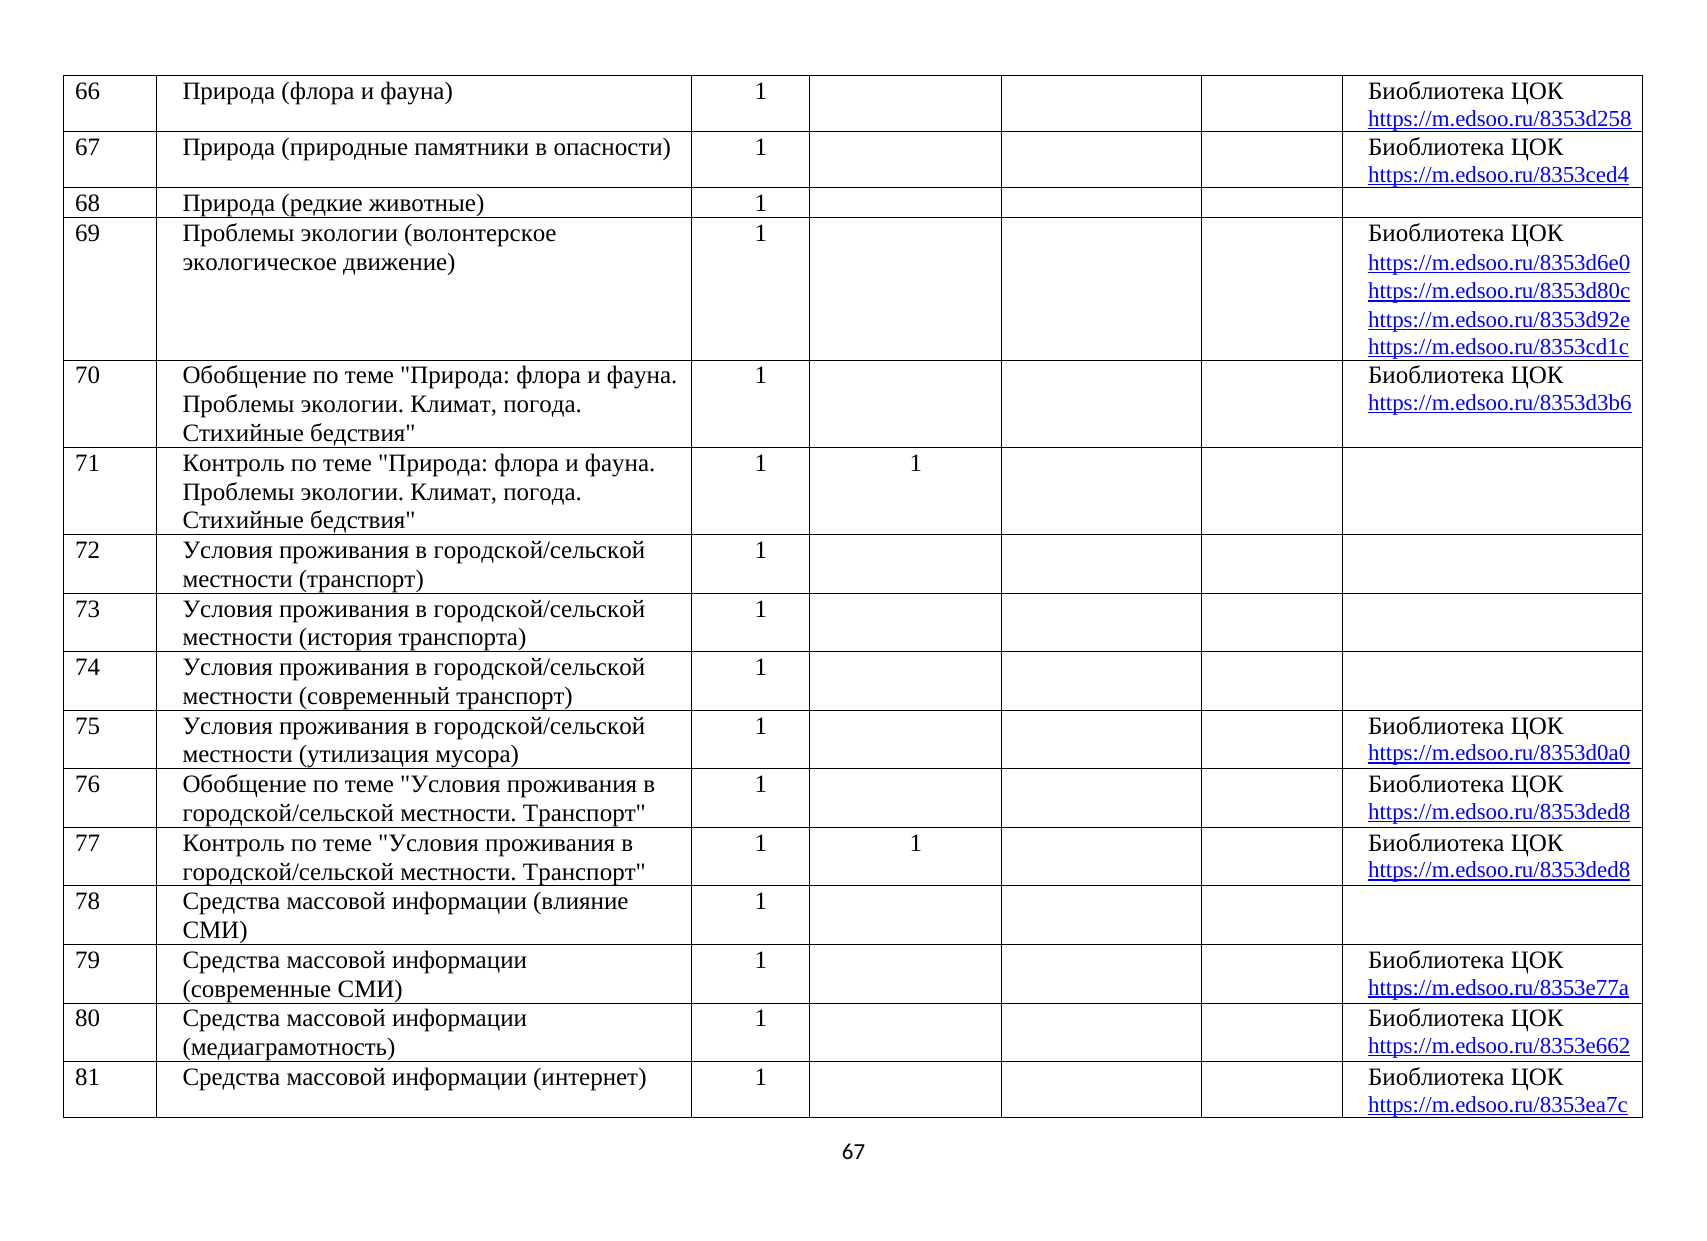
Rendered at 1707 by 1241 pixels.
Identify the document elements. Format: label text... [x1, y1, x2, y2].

table_cell [1002, 886, 1201, 944]
table_cell Биоблиотека ЦОК https://m.edsoo.ru/8353d258 [1343, 76, 1642, 131]
table_cell 1 [810, 828, 1001, 885]
table_cell Биоблиотека ЦОК https://m.edsoo.ru/8353ced4 [1343, 132, 1642, 187]
table_cell [1202, 1062, 1342, 1117]
table_cell 67 [64, 132, 156, 187]
table_cell [1002, 711, 1201, 768]
table_cell [1202, 945, 1342, 1002]
table_cell [1343, 594, 1642, 651]
table_cell 77 [64, 828, 156, 885]
table_cell [810, 945, 1001, 1002]
table_cell 79 [64, 945, 156, 1002]
table_cell Средства массовой информации (влияние СМИ) [157, 886, 691, 944]
table_cell Биоблиотека ЦОК https://m.edsoo.ru/8353e77a [1343, 945, 1642, 1002]
table_cell [1002, 76, 1201, 131]
table_cell [1002, 652, 1201, 710]
table_cell [1343, 652, 1642, 710]
table_cell Средства массовой информации (интернет) [157, 1062, 691, 1117]
table_cell 1 [692, 769, 809, 827]
table_cell Природа (флора и фауна) [157, 76, 691, 131]
table_cell Природа (редкие животные) [157, 188, 691, 217]
table_cell Условия проживания в городской/сельской местности (транспорт) [157, 535, 691, 593]
table_cell 1 [692, 76, 809, 131]
table_cell 1 [692, 218, 809, 359]
table_cell 1 [692, 448, 809, 534]
table_cell 70 [64, 361, 156, 447]
table_cell [810, 886, 1001, 944]
table_cell [1002, 594, 1201, 651]
table_cell 1 [692, 1004, 809, 1061]
table_cell 68 [64, 188, 156, 217]
table_cell [1202, 535, 1342, 593]
table_cell Природа (природные памятники в опасности) [157, 132, 691, 187]
table_cell Условия проживания в городской/сельской местности (современный транспорт) [157, 652, 691, 710]
table_cell [1002, 448, 1201, 534]
table_cell 1 [692, 828, 809, 885]
table_cell Условия проживания в городской/сельской местности (история транспорта) [157, 594, 691, 651]
table_cell [1202, 828, 1342, 885]
table_cell 80 [64, 1004, 156, 1061]
table_cell 1 [692, 535, 809, 593]
table_cell 1 [692, 652, 809, 710]
table_cell Проблемы экологии (волонтерское экологическое движение) [157, 218, 691, 359]
table_cell [1343, 535, 1642, 593]
table_cell 74 [64, 652, 156, 710]
table_cell Биоблиотека ЦОК https://m.edsoo.ru/8353e662 [1343, 1004, 1642, 1061]
table_cell 1 [692, 1062, 809, 1117]
table_cell [1202, 769, 1342, 827]
table_cell 81 [64, 1062, 156, 1117]
table_cell [1202, 652, 1342, 710]
table_cell 1 [692, 188, 809, 217]
table_cell [1202, 711, 1342, 768]
table_cell [1202, 361, 1342, 447]
table_cell [810, 594, 1001, 651]
table_cell 75 [64, 711, 156, 768]
table_cell [1002, 1062, 1201, 1117]
table_cell [1002, 132, 1201, 187]
table_cell 71 [64, 448, 156, 534]
table_cell [1202, 1004, 1342, 1061]
table_cell 72 [64, 535, 156, 593]
table_cell [810, 1062, 1001, 1117]
table_cell 69 [64, 218, 156, 359]
table_cell [1202, 76, 1342, 131]
table_cell [1343, 188, 1642, 217]
table_cell 76 [64, 769, 156, 827]
table_cell 73 [64, 594, 156, 651]
table_cell [810, 218, 1001, 359]
table_cell Биоблиотека ЦОК https://m.edsoo.ru/8353d3b6 [1343, 361, 1642, 447]
table_cell [1202, 886, 1342, 944]
table_cell 1 [810, 448, 1001, 534]
table_cell [1202, 188, 1342, 217]
table_cell [1002, 218, 1201, 359]
table_cell 1 [692, 132, 809, 187]
table_cell Биоблиотека ЦОК https://m.edsoo.ru/8353ea7c [1343, 1062, 1642, 1117]
table_cell 66 [64, 76, 156, 131]
table_cell [1343, 886, 1642, 944]
table_cell [1202, 218, 1342, 359]
table_cell 1 [692, 945, 809, 1002]
table_cell 1 [692, 711, 809, 768]
table_cell [1202, 448, 1342, 534]
table_cell [1002, 945, 1201, 1002]
table_cell [1002, 535, 1201, 593]
table_cell [810, 132, 1001, 187]
table_cell [1002, 828, 1201, 885]
table_cell [1002, 769, 1201, 827]
table_cell Биоблиотека ЦОК https://m.edsoo.ru/8353d6e0 https://m.edsoo.ru/8353d80c https://m.edsoo.ru/8353d92e https://m.edsoo.ru/8353cd1c [1343, 218, 1642, 359]
table_cell [810, 76, 1001, 131]
table_cell [1202, 594, 1342, 651]
table_cell [810, 769, 1001, 827]
table_cell [1002, 188, 1201, 217]
table_cell Контроль по теме "Условия проживания в городской/сельской местности. Транспорт" [157, 828, 691, 885]
table_cell Биоблиотека ЦОК https://m.edsoo.ru/8353d0a0 [1343, 711, 1642, 768]
table_cell 1 [692, 886, 809, 944]
table_cell Биоблиотека ЦОК https://m.edsoo.ru/8353ded8 [1343, 769, 1642, 827]
table_cell [810, 535, 1001, 593]
table_cell [810, 1004, 1001, 1061]
table_cell [1343, 448, 1642, 534]
table_cell 1 [692, 361, 809, 447]
table_cell [810, 361, 1001, 447]
table_cell [1002, 361, 1201, 447]
table_cell [810, 188, 1001, 217]
table_cell [1002, 1004, 1201, 1061]
table_cell [1202, 132, 1342, 187]
table_cell [810, 652, 1001, 710]
table_cell [810, 711, 1001, 768]
table_cell Средства массовой информации (медиаграмотность) [157, 1004, 691, 1061]
table_cell Контроль по теме "Природа: флора и фауна. Проблемы экологии. Климат, погода. Стихийные бедствия" [157, 448, 691, 534]
table_cell Средства массовой информации (современные СМИ) [157, 945, 691, 1002]
table_cell Обобщение по теме "Природа: флора и фауна. Проблемы экологии. Климат, погода. Стихийные бедствия" [157, 361, 691, 447]
table_cell Биоблиотека ЦОК https://m.edsoo.ru/8353ded8 [1343, 828, 1642, 885]
table_cell 1 [692, 594, 809, 651]
table_cell Условия проживания в городской/сельской местности (утилизация мусора) [157, 711, 691, 768]
table_cell Обобщение по теме "Условия проживания в городской/сельской местности. Транспорт" [157, 769, 691, 827]
table_cell 78 [64, 886, 156, 944]
